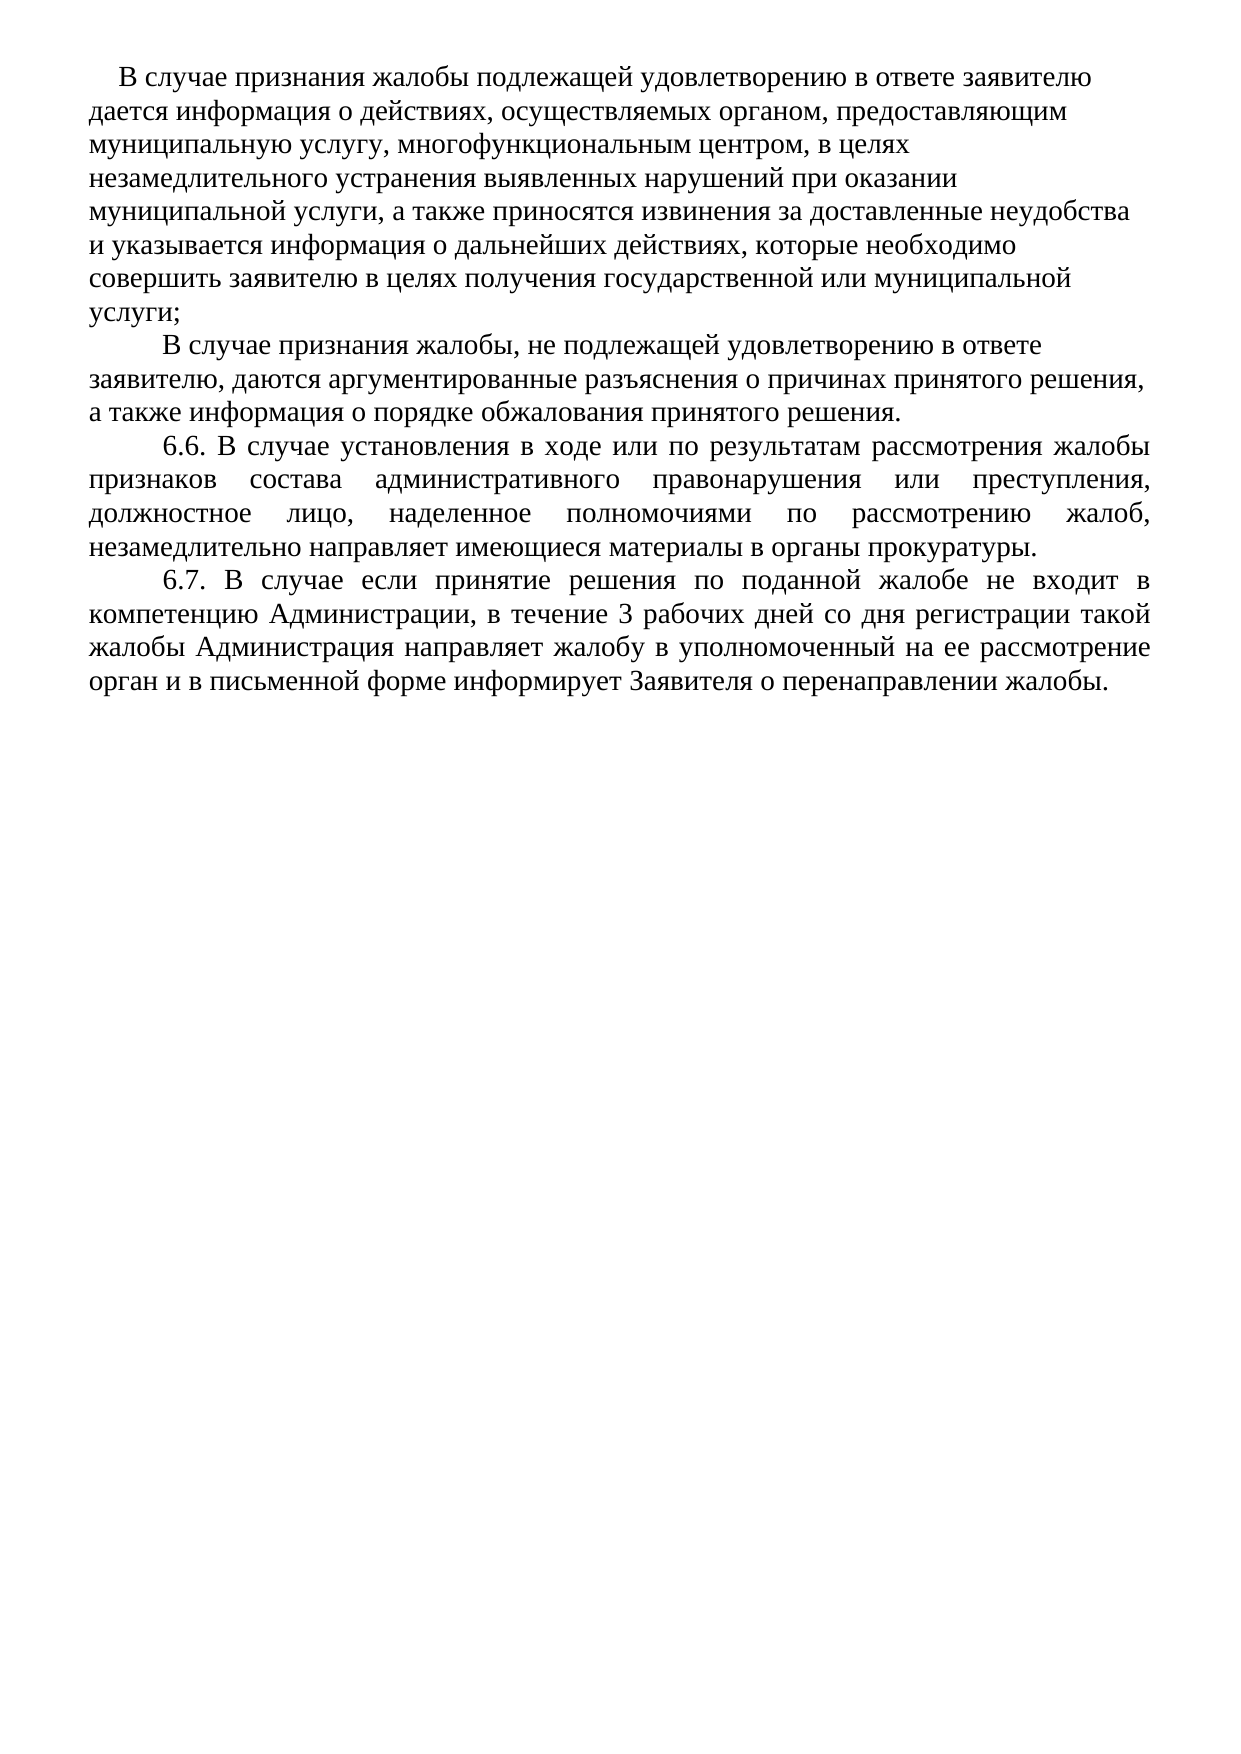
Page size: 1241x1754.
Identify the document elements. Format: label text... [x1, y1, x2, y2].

text 6.6. В случае установления в ходе или по результатам рассмотрения жалобы признаков состава административного правонарушения или преступления, должностное лицо, наделенное полномочиями по рассмотрению жалоб, незамедлительно направляет имеющиеся материалы в органы прокуратуры. [88, 428, 1152, 562]
subtitle В случае признания жалобы, не подлежащей удовлетворению в ответе заявителю, даются аргументированные разъяснения о причинах принятого решения, а также информация о порядке обжалования принятого решения. [88, 327, 1152, 428]
subtitle В случае признания жалобы подлежащей удовлетворению в ответе заявителю дается информация о действиях, осуществляемых органом, предоставляющим муниципальную услугу, многофункциональным центром, в целях незамедлительного устранения выявленных нарушений при оказании муниципальной услуги, а также приносятся извинения за доставленные неудобства и указывается информация о дальнейших действиях, которые необходимо совершить заявителю в целях получения государственной или муниципальной услуги; [88, 59, 1152, 327]
text 6.7. В случае если принятие решения по поданной жалобе не входит в компетенцию Администрации, в течение 3 рабочих дней со дня регистрации такой жалобы Администрация направляет жалобу в уполномоченный на ее рассмотрение орган и в письменной форме информирует Заявителя о перенаправлении жалобы. [88, 562, 1152, 696]
